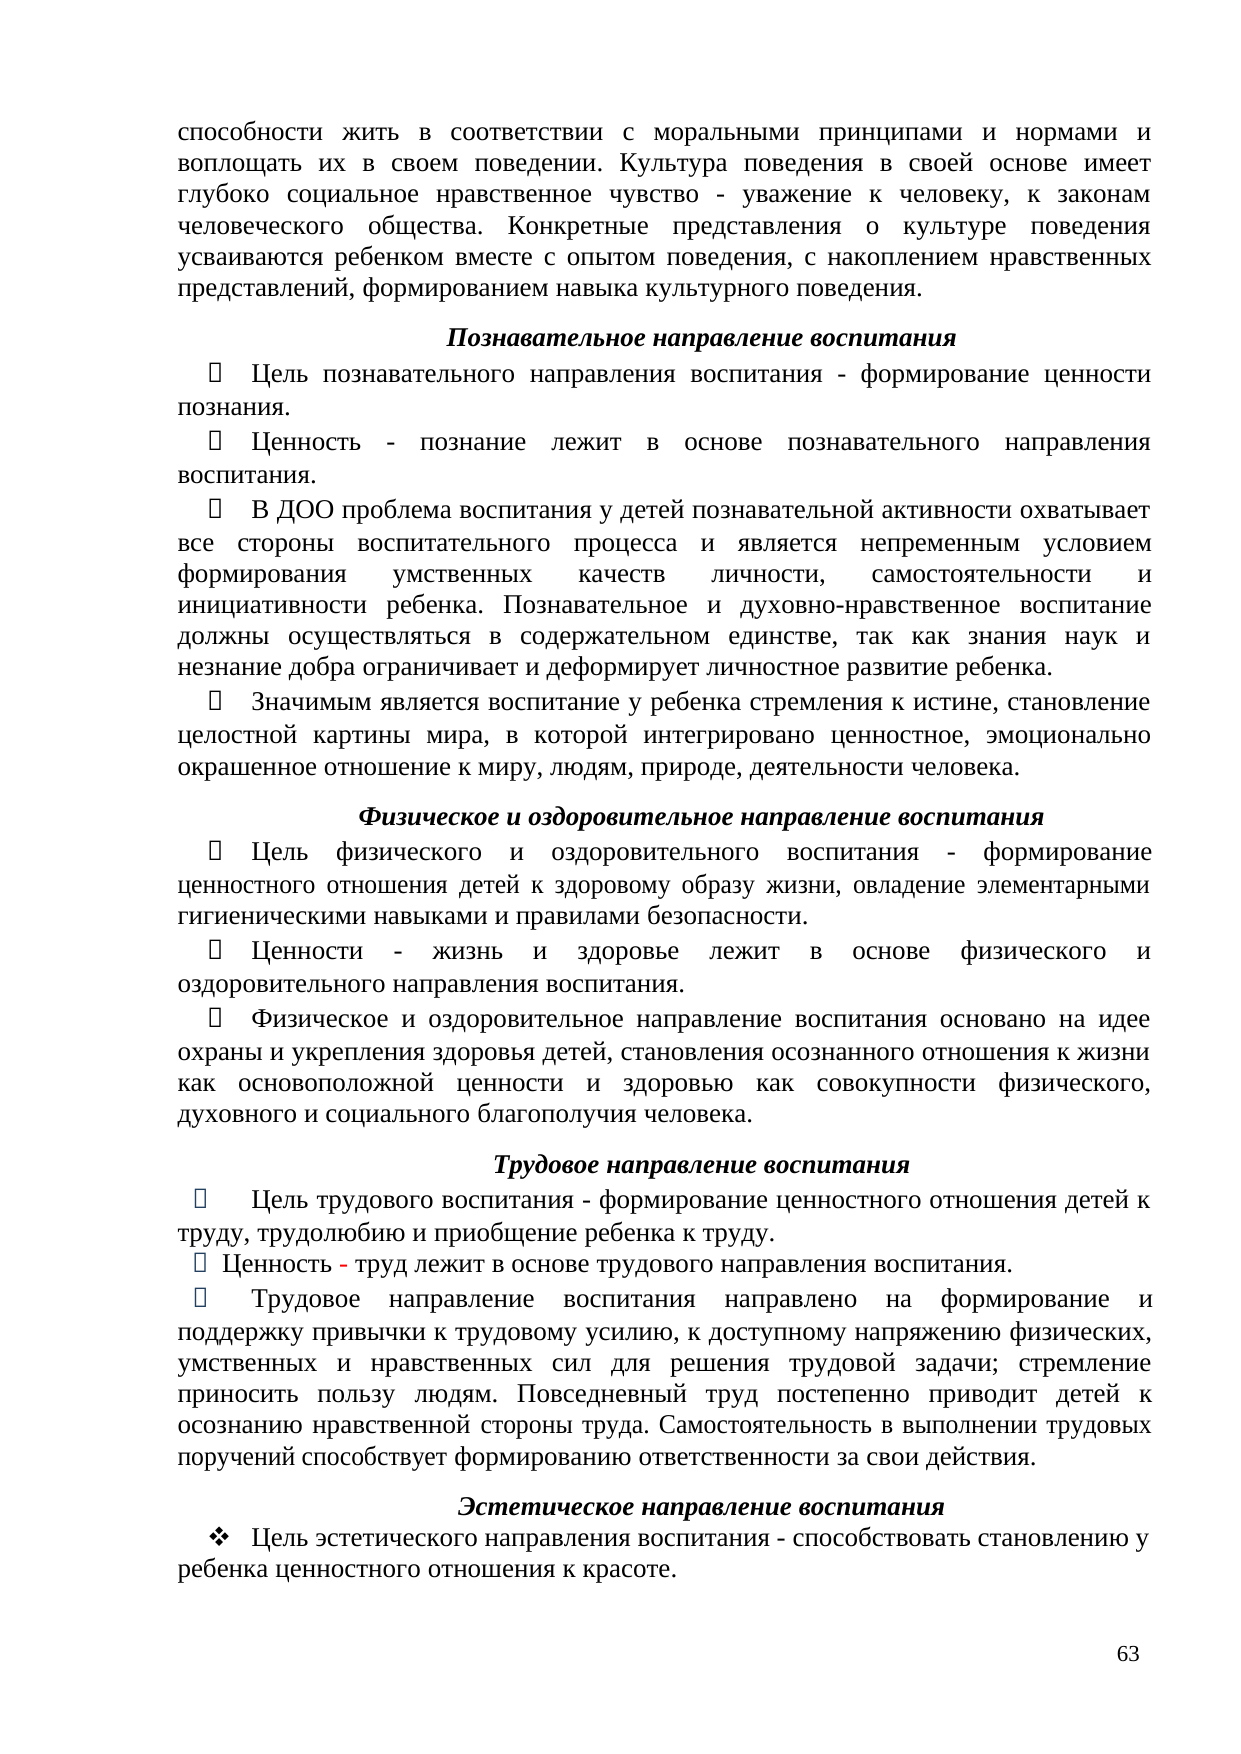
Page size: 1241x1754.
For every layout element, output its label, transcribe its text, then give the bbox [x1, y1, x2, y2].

list Цель эстетического направления воспитания - способствовать становлению у ребенка ценностного отношения к красоте. [177, 1521, 1152, 1584]
list Ценности - жизнь и здоровье лежит в основе физического и оздоровительного направления воспитания. [177, 930, 1152, 998]
list Физическое и оздоровительное направление воспитания основано на идее охраны и укрепления здоровья детей, становления осознанного отношения к жизни как основоположной ценности и здоровью как совокупности физического, духовного и социального благополучия человека. [177, 998, 1152, 1129]
list Трудовое направление воспитания направлено на формирование и поддержку привычки к трудовому усилию, к доступному напряжению физических, умственных и нравственных сил для решения трудовой задачи; стремление приносить пользу людям. Повседневный труд постепенно приводит детей к осознанию нравственной стороны труда. Самостоятельность в выполнении трудовых поручений способствует формированию ответственности за свои действия. [177, 1278, 1153, 1471]
list В ДОО проблема воспитания у детей познавательной активности охватывает все стороны воспитательного процесса и является непременным условием формирования умственных качеств личности, самостоятельности и инициативности ребенка. Познавательное и духовно-нравственное воспитание должны осуществляться в содержательном единстве, так как знания наук и незнание добра ограничивает и деформирует личностное развитие ребенка. [177, 489, 1152, 682]
list Цель познавательного направления воспитания - формирование ценности познания. [177, 353, 1152, 421]
text Физическое и оздоровительное направление воспитания [358, 800, 1221, 831]
text способности жить в соответствии с моральными принципами и нормами и воплощать их в своем поведении. Культура поведения в своей основе имеет глубоко социальное нравственное чувство - уважение к человеку, к законам человеческого общества. Конкретные представления о культуре поведения усваиваются ребенком вместе с опытом поведения, с накоплением нравственных представлений, формированием навыка культурного поведения. [177, 115, 1152, 302]
list Цель физического и оздоровительного воспитания - формирование ценностного отношения детей к здоровому образу жизни, овладение элементарными гигиеническими навыками и правилами безопасности. [177, 831, 1152, 930]
list Цель трудового воспитания - формирование ценностного отношения детей к труду, трудолюбию и приобщение ребенка к труду. [177, 1179, 1152, 1247]
list Значимым является воспитание у ребенка стремления к истине, становление целостной картины мира, в которой интегрировано ценностное, эмоционально окрашенное отношение к миру, людям, природе, деятельности человека. [177, 682, 1151, 781]
text Трудовое направление воспитания [493, 1148, 1221, 1179]
text Эстетическое направление воспитания [458, 1491, 1221, 1521]
list Ценность - познание лежит в основе познавательного направления воспитания. [177, 421, 1151, 489]
text Познавательное направление воспитания [446, 322, 1221, 353]
list Ценность - труд лежит в основе трудового направления воспитания. [192, 1247, 1221, 1278]
